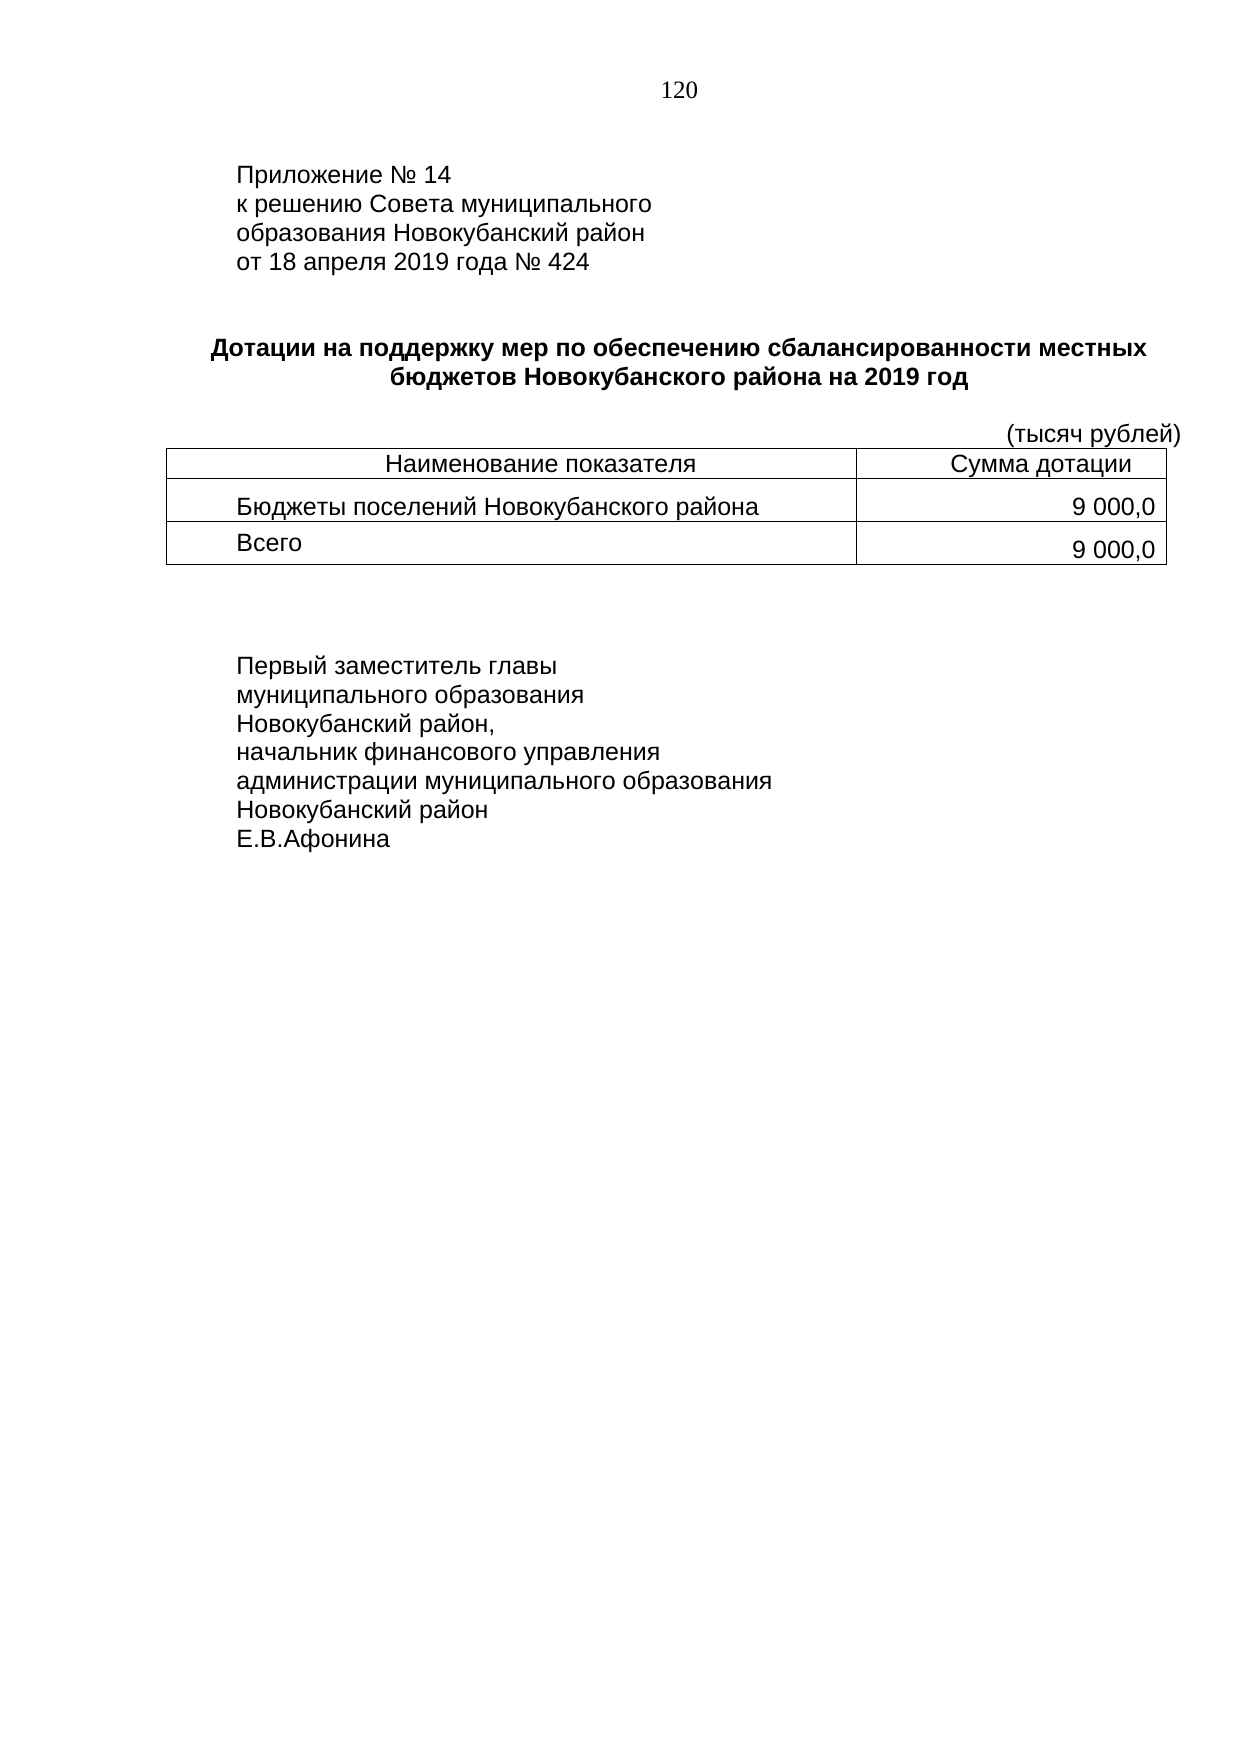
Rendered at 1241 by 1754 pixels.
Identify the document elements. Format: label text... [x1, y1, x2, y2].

text Новокубанский район, [177, 709, 1181, 737]
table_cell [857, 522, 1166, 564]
text администрации муниципального образования [177, 766, 1181, 795]
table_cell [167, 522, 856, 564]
text начальник финансового управления [177, 737, 1181, 766]
text Первый заместитель главы [177, 651, 1181, 680]
text к решению Совета муниципального [177, 189, 1181, 218]
text Приложение № 14 [177, 161, 1181, 189]
text Новокубанский район [177, 795, 1181, 824]
text Е.В.Афонина [177, 824, 1181, 852]
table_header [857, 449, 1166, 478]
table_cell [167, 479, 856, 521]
text муниципального образования [177, 680, 1181, 709]
text Дотации на поддержку мер по обеспечению сбалансированности местных бюджетов Новокубанского района на 2019 год [177, 333, 1181, 391]
text (тысяч рублей) [177, 419, 1181, 448]
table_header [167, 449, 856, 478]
text образования Новокубанский район [177, 218, 1181, 247]
text от 18 апреля 2019 года № 424 [177, 247, 1181, 276]
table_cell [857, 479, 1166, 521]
